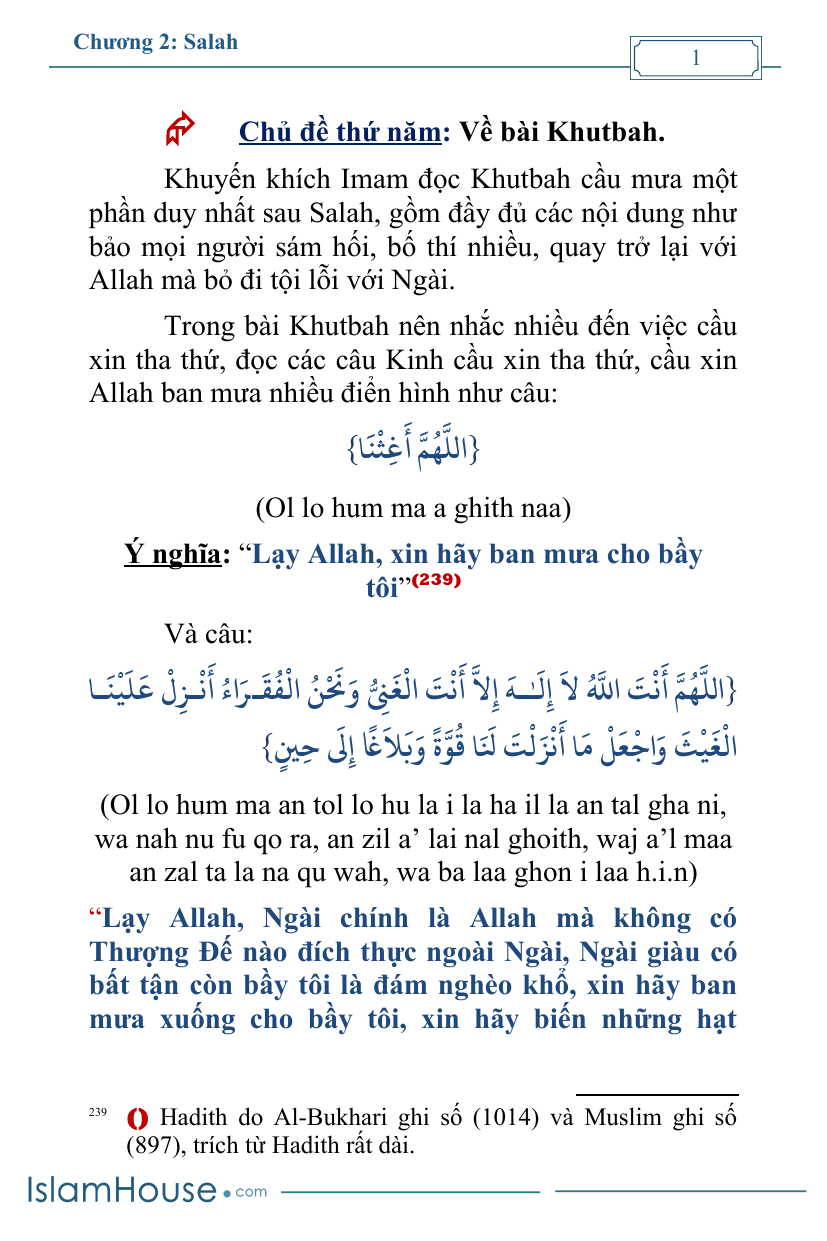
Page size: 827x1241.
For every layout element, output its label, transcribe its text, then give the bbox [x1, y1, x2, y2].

picture [548, 1170, 807, 1208]
text (Ol lo hum ma an tol lo hu la i la ha il la an tal gha ni, wa nah nu fu qo ra, an zil a’ lai nal ghoith, waj a’l maa an zal ta la na qu wah, wa ba laa ghon i laa h.i.n) [89, 787, 738, 888]
text Ý nghĩa: “Lạy Allah, xin hãy ban mưa cho bầy tôi”() [89, 536, 738, 604]
text Và câu: [89, 616, 738, 650]
list Chủ đề thứ năm: Về bài Khutbah. [89, 107, 738, 149]
picture [20, 1171, 541, 1209]
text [89, 900, 738, 1034]
text {اللَّهُمَّ أَغِثْنَا} [89, 421, 738, 477]
text (Ol lo hum ma a ghith naa) [89, 490, 738, 523]
text {اللَّهُمَّ أَنْتَ اللَّهُ لاَ إِلَـٰهَ إِلاَّ أَنْتَ الْغَنِىُّ وَنَحْنُ الْفُقَرَاءُ أَنْزِلْ عَلَيْنَا الْغَيْثَ وَاجْعَلْ مَا أَنْزَلْتَ لَنَا قُوَّةً وَبَلاَغًا إِلَى حِينٍ} [89, 662, 738, 775]
text Khuyến khích Imam đọc Khutbah cầu mưa một phần duy nhất sau Salah, gồm đầy đủ các nội dung như bảo mọi người sám hối, bố thí nhiều, quay trở lại với Allah mà bỏ đi tội lỗi với Ngài. [89, 162, 738, 296]
text Trong bài Khutbah nên nhắc nhiều đến việc cầu xin tha thứ, đọc các câu Kinh cầu xin tha thứ, cầu xin Allah ban mưa nhiều điển hình như câu: [89, 308, 738, 409]
